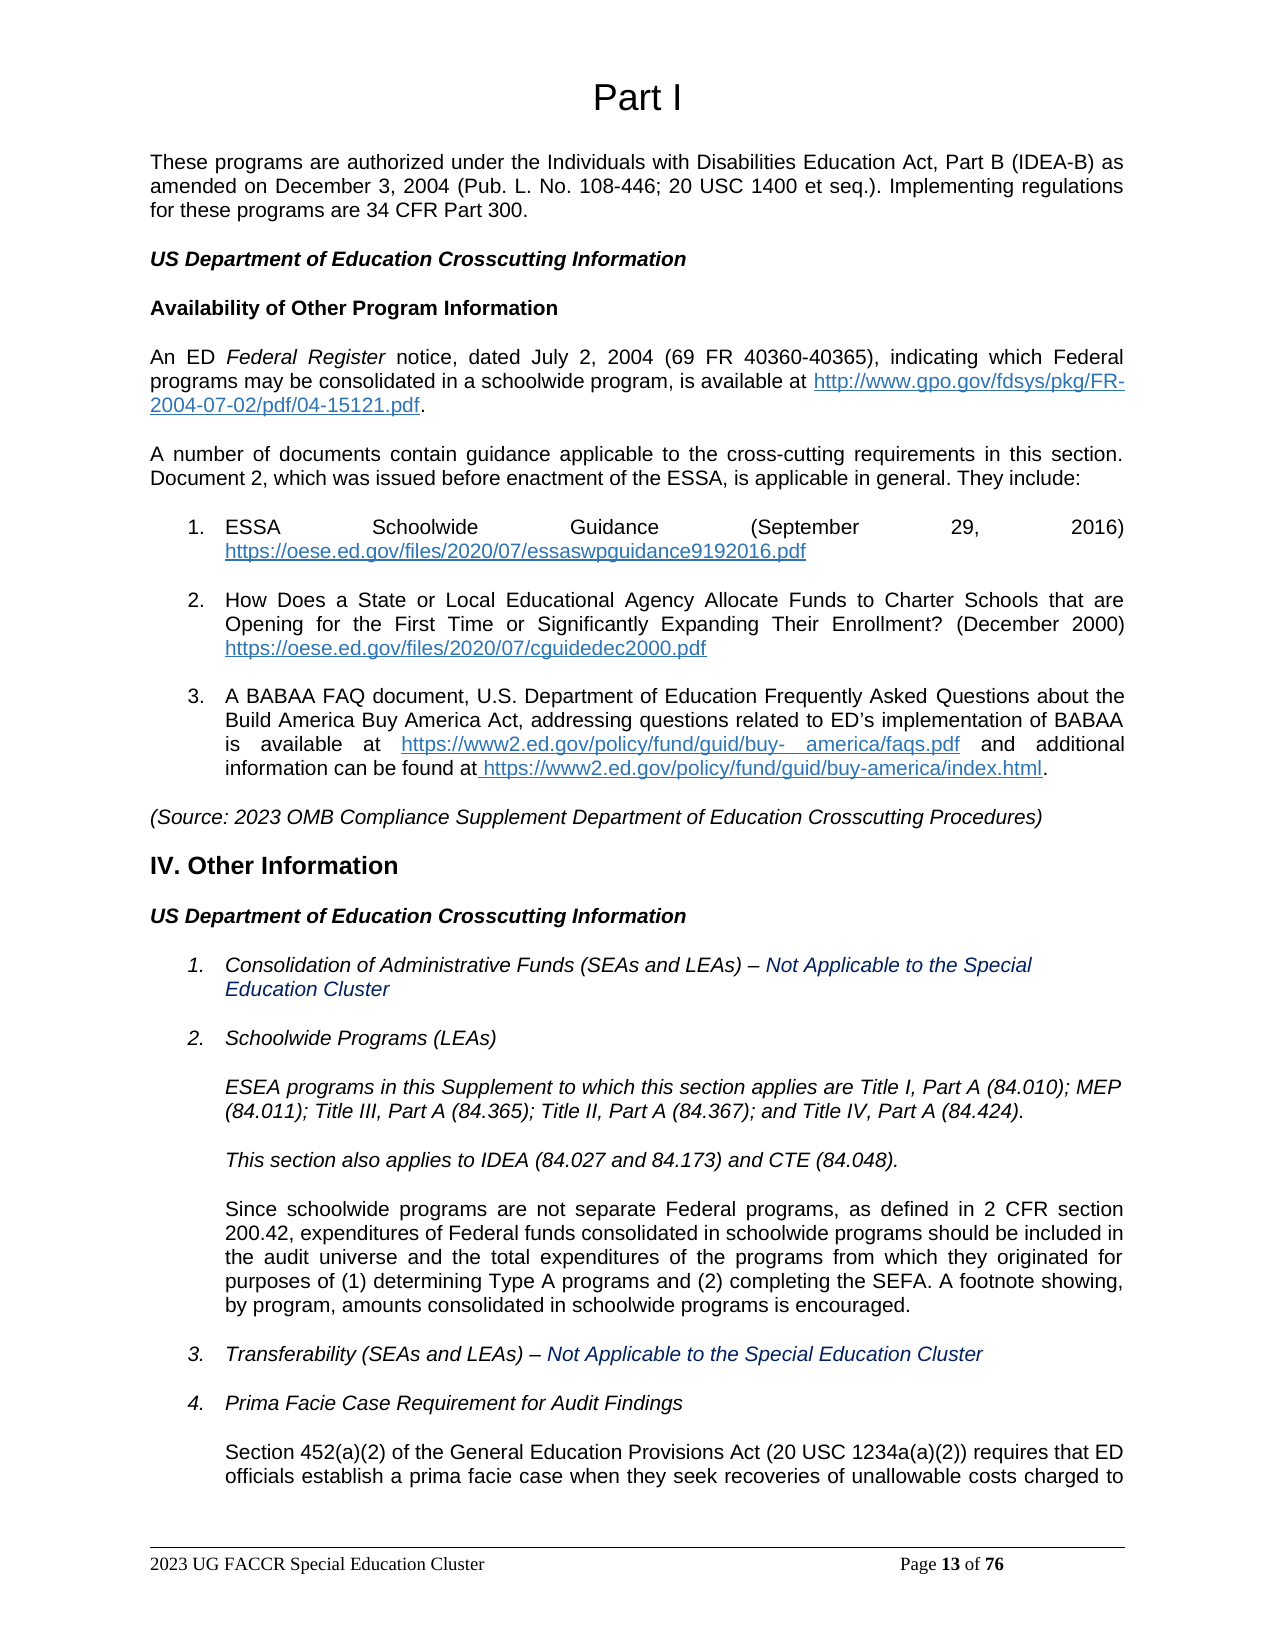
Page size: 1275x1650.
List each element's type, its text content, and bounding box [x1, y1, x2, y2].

list Schoolwide Programs (LEAs) [187, 1026, 1125, 1050]
text ESEA programs in this Supplement to which this section applies are Title I, Part A (84.010); MEP (84.011); Title III, Part A (84.365); Title II, Part A (84.367); and Title IV, Part A (84.424). [225, 1075, 1125, 1123]
list Prima Facie Case Requirement for Audit Findings [187, 1391, 1125, 1414]
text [225, 1439, 1125, 1487]
subtitle IV. Other Information [150, 854, 1125, 879]
list ESSA Schoolwide Guidance (September 29, 2016) https://oese.ed.gov/files/2020/07/essaswpguidance9192016.pdf [187, 514, 1125, 562]
text Since schoolwide programs are not separate Federal programs, as defined in 2 CFR section 200.42, expenditures of Federal funds consolidated in schoolwide programs should be included in the audit universe and the total expenditures of the programs from which they originated for purposes of (1) determining Type A programs and (2) completing the SEFA. A footnote showing, by program, amounts consolidated in schoolwide programs is encouraged. [225, 1197, 1125, 1317]
text An ED Federal Register notice, dated July 2, 2004 (69 FR 40360-40365), indicating which Federal programs may be consolidated in a schoolwide program, is available at http://www.gpo.gov/fdsys/pkg/FR-2004-07-02/pdf/04-15121.pdf. [150, 345, 1125, 417]
text This section also applies to IDEA (84.027 and 84.173) and CTE (84.048). [225, 1148, 1125, 1172]
list A BABAA FAQ document, U.S. Department of Education Frequently Asked Questions about the Build America Buy America Act, addressing questions related to ED’s implementation of BABAA is available at https://www2.ed.gov/policy/fund/guid/buy- america/faqs.pdf and additional information can be found at https://www2.ed.gov/policy/fund/guid/buy-america/index.html. [187, 684, 1125, 780]
text A number of documents contain guidance applicable to the cross-cutting requirements in this section. Document 2, which was issued before enactment of the ESSA, is applicable in general. They include: [150, 442, 1125, 489]
list Transferability (SEAs and LEAs) – Not Applicable to the Special Education Cluster [187, 1342, 1125, 1366]
text Availability of Other Program Information [150, 296, 1125, 320]
text US Department of Education Crosscutting Information [150, 904, 1125, 928]
text US Department of Education Crosscutting Information [150, 247, 1125, 271]
text These programs are authorized under the Individuals with Disabilities Education Act, Part B (IDEA-B) as amended on December 3, 2004 (Pub. L. No. 108-446; 20 USC 1400 et seq.). Implementing regulations for these programs are 34 CFR Part 300. [150, 150, 1125, 222]
list Consolidation of Administrative Funds (SEAs and LEAs) – Not Applicable to the Special Education Cluster [187, 953, 1125, 1001]
list (Source: 2023 OMB Compliance Supplement Department of Education Crosscutting Procedures) [150, 805, 1125, 829]
list How Does a State or Local Educational Agency Allocate Funds to Charter Schools that are Opening for the First Time or Significantly Expanding Their Enrollment? (December 2000) https://oese.ed.gov/files/2020/07/cguidedec2000.pdf [187, 587, 1125, 659]
